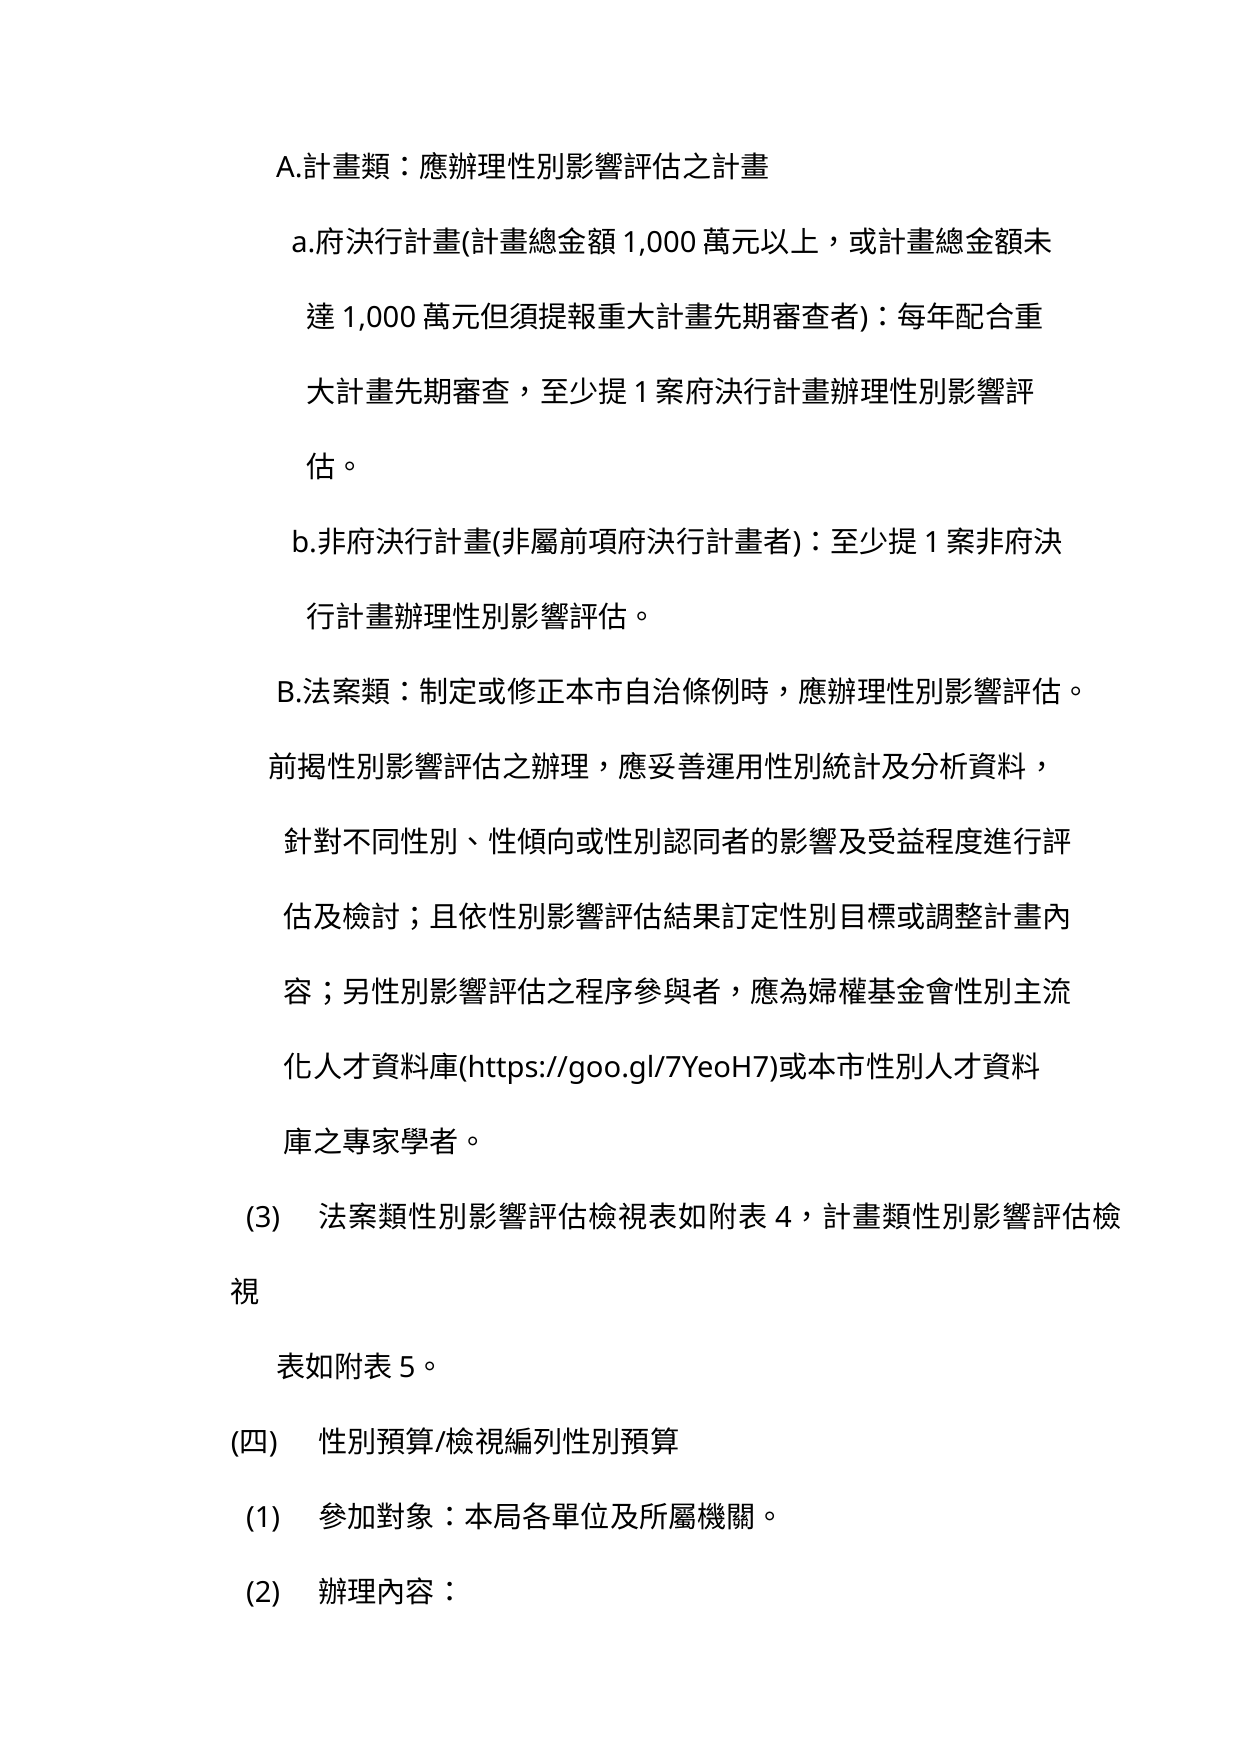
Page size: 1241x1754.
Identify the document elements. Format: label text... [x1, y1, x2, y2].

text B.法案類：制定或修正本市自治條例時，應辦理性別影響評估。 [231, 652, 1122, 727]
text 庫之專家學者。 [231, 1102, 1122, 1177]
text 估。 [231, 427, 1122, 502]
text 前揭性別影響評估之辦理，應妥善運用性別統計及分析資料， [231, 727, 1122, 802]
text a.府決行計畫(計畫總金額1,000萬元以上，或計畫總金額未 [231, 202, 1122, 277]
text 表如附表5。 [231, 1327, 1122, 1402]
text (1) 參加對象：本局各單位及所屬機關。 [231, 1477, 1122, 1552]
text 針對不同性別、性傾向或性別認同者的影響及受益程度進行評 [231, 802, 1122, 877]
text (四) 性別預算/檢視編列性別預算 [231, 1402, 1122, 1477]
text b.非府決行計畫(非屬前項府決行計畫者)：至少提1案非府決 [231, 502, 1122, 577]
text (2) 辦理內容： [231, 1552, 1122, 1627]
text 達1,000萬元但須提報重大計畫先期審查者)：每年配合重 [231, 277, 1122, 352]
text 化人才資料庫(https://goo.gl/7YeoH7)或本市性別人才資料 [231, 1027, 1122, 1102]
text 行計畫辦理性別影響評估。 [231, 577, 1122, 652]
text (3) 法案類性別影響評估檢視表如附表4，計畫類性別影響評估檢視 [231, 1177, 1122, 1327]
text 容；另性別影響評估之程序參與者，應為婦權基金會性別主流 [231, 952, 1122, 1027]
text 大計畫先期審查，至少提1案府決行計畫辦理性別影響評 [231, 352, 1122, 427]
text A.計畫類：應辦理性別影響評估之計畫 [231, 127, 1122, 202]
text 估及檢討；且依性別影響評估結果訂定性別目標或調整計畫內 [231, 877, 1122, 952]
